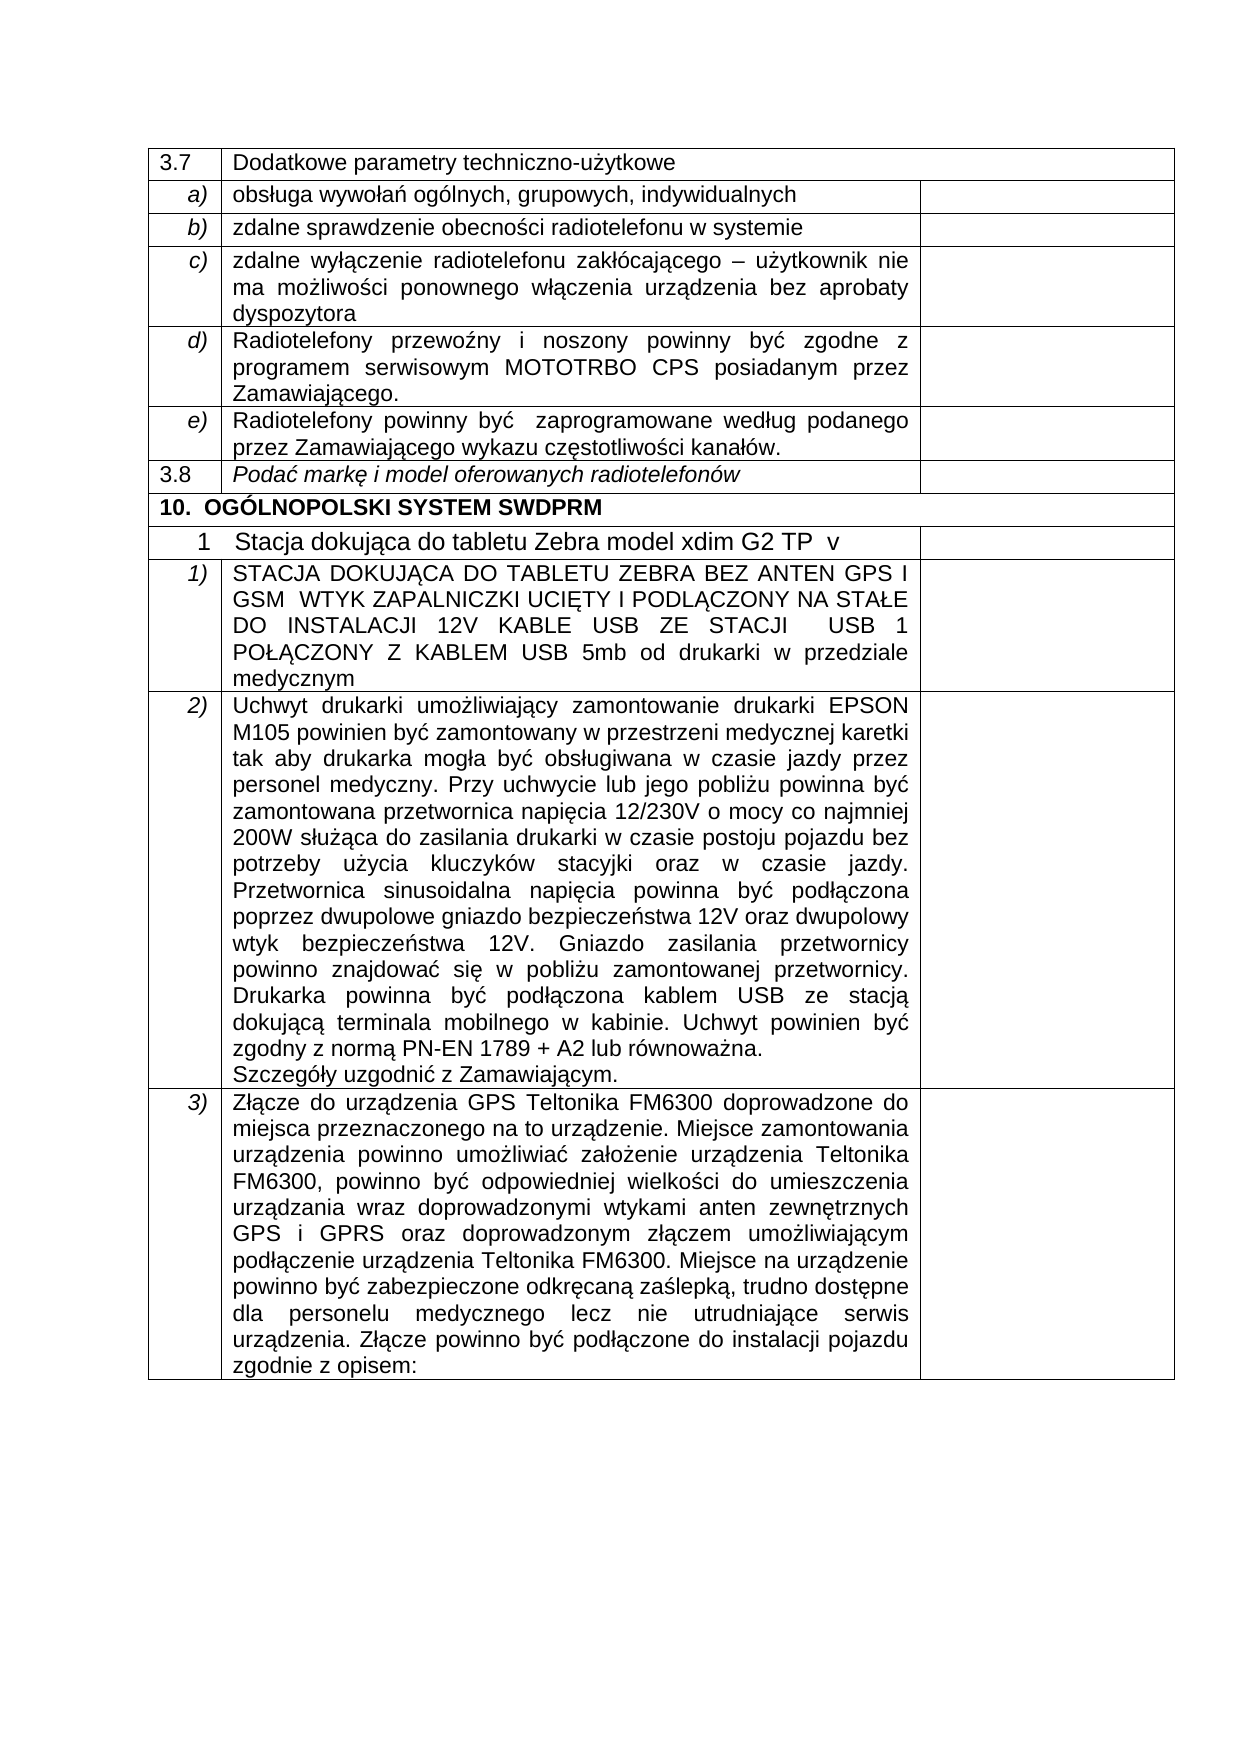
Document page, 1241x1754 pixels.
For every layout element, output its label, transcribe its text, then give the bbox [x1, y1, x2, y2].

table_cell 1) [149, 560, 221, 691]
table_cell 2) [149, 692, 221, 1088]
table_cell [921, 1089, 1174, 1378]
table_cell [921, 214, 1174, 246]
table_cell [921, 692, 1174, 1088]
table_cell c) [149, 247, 221, 326]
table_cell e) [149, 407, 221, 460]
table_cell 3) [149, 1089, 221, 1378]
table_cell [921, 461, 1174, 493]
table_cell zdalne sprawdzenie obecności radiotelefonu w systemie [222, 214, 920, 246]
table_cell Dodatkowe parametry techniczno-użytkowe [222, 149, 1174, 180]
table_cell 10. OGÓLNOPOLSKI SYSTEM SWDPRM [149, 494, 1174, 526]
table_cell 3.7 [149, 149, 221, 180]
table_cell 3.8 [149, 461, 221, 493]
table_cell [921, 181, 1174, 213]
table_cell Podać markę i model oferowanych radiotelefonów [222, 461, 920, 493]
table_cell obsługa wywołań ogólnych, grupowych, indywidualnych [222, 181, 920, 213]
table_cell a) [149, 181, 221, 213]
table_cell Radiotelefony przewoźny i noszony powinny być zgodne z programem serwisowym MOTOTRBO CPS posiadanym przez Zamawiającego. [222, 327, 920, 406]
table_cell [222, 1089, 920, 1378]
table_cell b) [149, 214, 221, 246]
table_cell STACJA DOKUJĄCA DO TABLETU ZEBRA BEZ ANTEN GPS I GSM WTYK ZAPALNICZKI UCIĘTY I PODLĄCZONY NA STAŁE DO INSTALACJI 12V KABLE USB ZE STACJI USB 1 POŁĄCZONY Z KABLEM USB 5mb od drukarki w przedziale medycznym [222, 560, 920, 691]
table_cell d) [149, 327, 221, 406]
table_cell [921, 527, 1174, 558]
table_cell Radiotelefony powinny być zaprogramowane według podanego przez Zamawiającego wykazu częstotliwości kanałów. [222, 407, 920, 460]
table_cell Stacja dokująca do tabletu Zebra model xdim G2 TP v [149, 527, 920, 558]
table_cell zdalne wyłączenie radiotelefonu zakłócającego – użytkownik nie ma możliwości ponownego włączenia urządzenia bez aprobaty dyspozytora [222, 247, 920, 326]
table_cell [921, 327, 1174, 406]
table_cell Uchwyt drukarki umożliwiający zamontowanie drukarki EPSON M105 powinien być zamontowany w przestrzeni medycznej karetki tak aby drukarka mogła być obsługiwana w czasie jazdy przez personel medyczny. Przy uchwycie lub jego pobliżu powinna być zamontowana przetwornica napięcia 12/230V o mocy co najmniej 200W służąca do zasilania drukarki w czasie postoju pojazdu bez potrzeby użycia kluczyków stacyjki oraz w czasie jazdy. Przetwornica sinusoidalna napięcia powinna być podłączona poprzez dwupolowe gniazdo bezpieczeństwa 12V oraz dwupolowy wtyk bezpieczeństwa 12V. Gniazdo zasilania przetwornicy powinno znajdować się w pobliżu zamontowanej przetwornicy. Drukarka powinna być podłączona kablem USB ze stacją dokującą terminala mobilnego w kabinie. Uchwyt powinien być zgodny z normą PN-EN 1789 + A2 lub równoważna. Szczegóły uzgodnić z Zamawiającym. [222, 692, 920, 1088]
table_cell [921, 560, 1174, 691]
table_cell [921, 247, 1174, 326]
table_cell [921, 407, 1174, 460]
